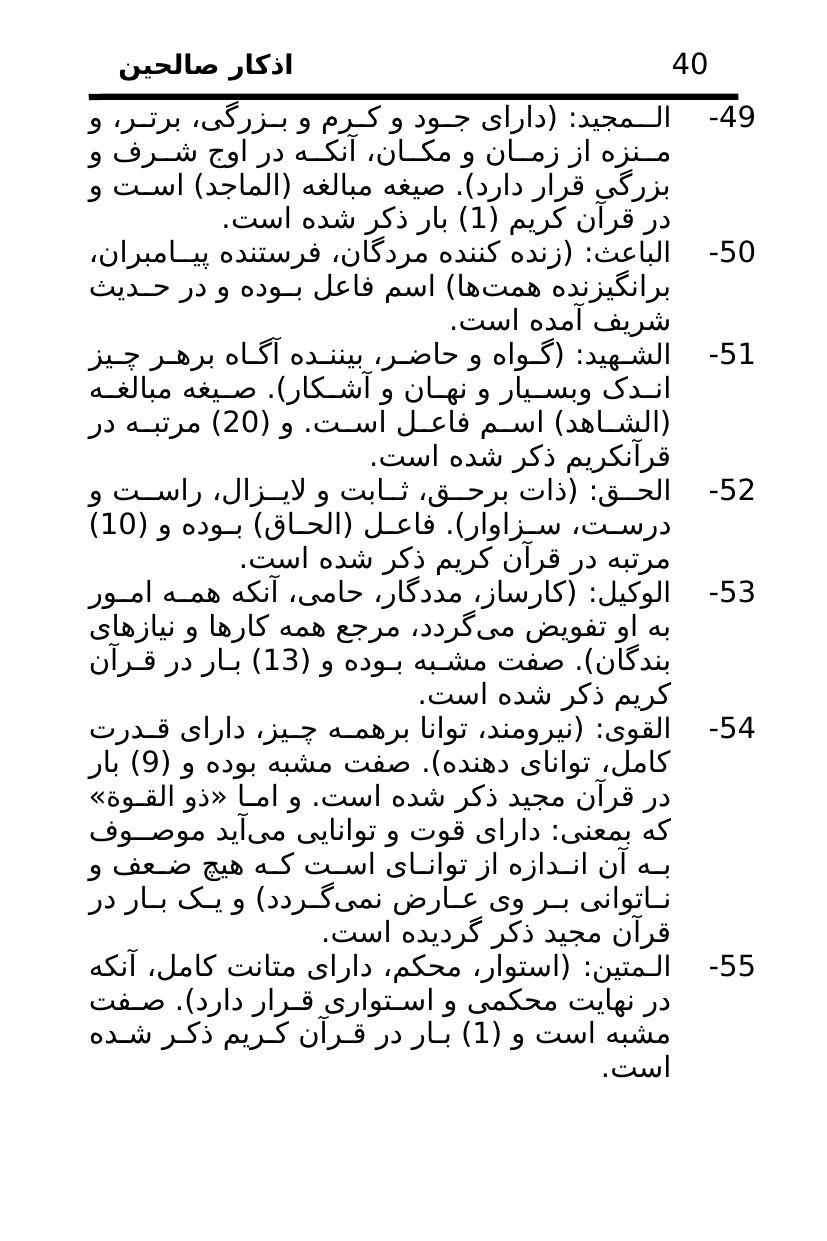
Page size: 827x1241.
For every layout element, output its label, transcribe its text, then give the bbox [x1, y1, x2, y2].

list الـمتین: (استوار، محکم، دارای متانت کامل، آنکه در نهایت محکمی و استواری قرار دارد). صفت مشبه است و (1) بار در قرآن کریم ذکر شده است. [89, 949, 708, 1085]
list الشهید: (گواه و حاضر، بیننده آگاه برهر چیز اندک وبسیار و نهان و آشکار). صیغه مبالغه (الشاهد) اسم فاعل است. و (20) مرتبه در قرآنکریم ذکر شده است. [89, 338, 708, 473]
list القوی: (نیرومند، توانا برهمه چیز، دارای قدرت کامل، توانای دهنده). صفت مشبه بوده و (9) بار در قرآن مجید ذکر شده است. و اما «ذو القوة» که بمعنی: دارای قوت و توانایی می‌آید موصوف به آن اندازه از توانای است که هیچ ضعف و ناتوانی بر وی عارض نمی‌گردد) و یک بار در قرآن مجید ذکر گردیده است. [89, 711, 708, 949]
list الـمجید: (دارای جود و کرم و بزرگی، برتر، و منزه از زمان و مکان، آنکه در اوج شرف و بزرگی قرار دارد). صیغه مبالغه (الماجد) است و در قرآن کریم (1) بار ذکر شده است. [89, 100, 708, 236]
list الباعث: (زنده کننده مردگان، فرستنده پیامبران، برانگیزنده همت‌ها) اسم فاعل بوده و در حدیث شریف آمده است. [89, 236, 708, 338]
list الحق: (ذات برحق، ثابت و لایزال، راست و درست، سزاوار). فاعل (الحاق) بوده و (10) مرتبه در قرآن کریم ذکر شده است. [89, 473, 708, 575]
list الوکیل: (کارساز، مددگار، حامی، آنکه همه امور به او تفویض می‌گردد، مرجع همه کارها و نیازهای بندگان). صفت مشبه بوده و (13) بار در قرآن کریم ذکر شده است. [89, 575, 708, 711]
